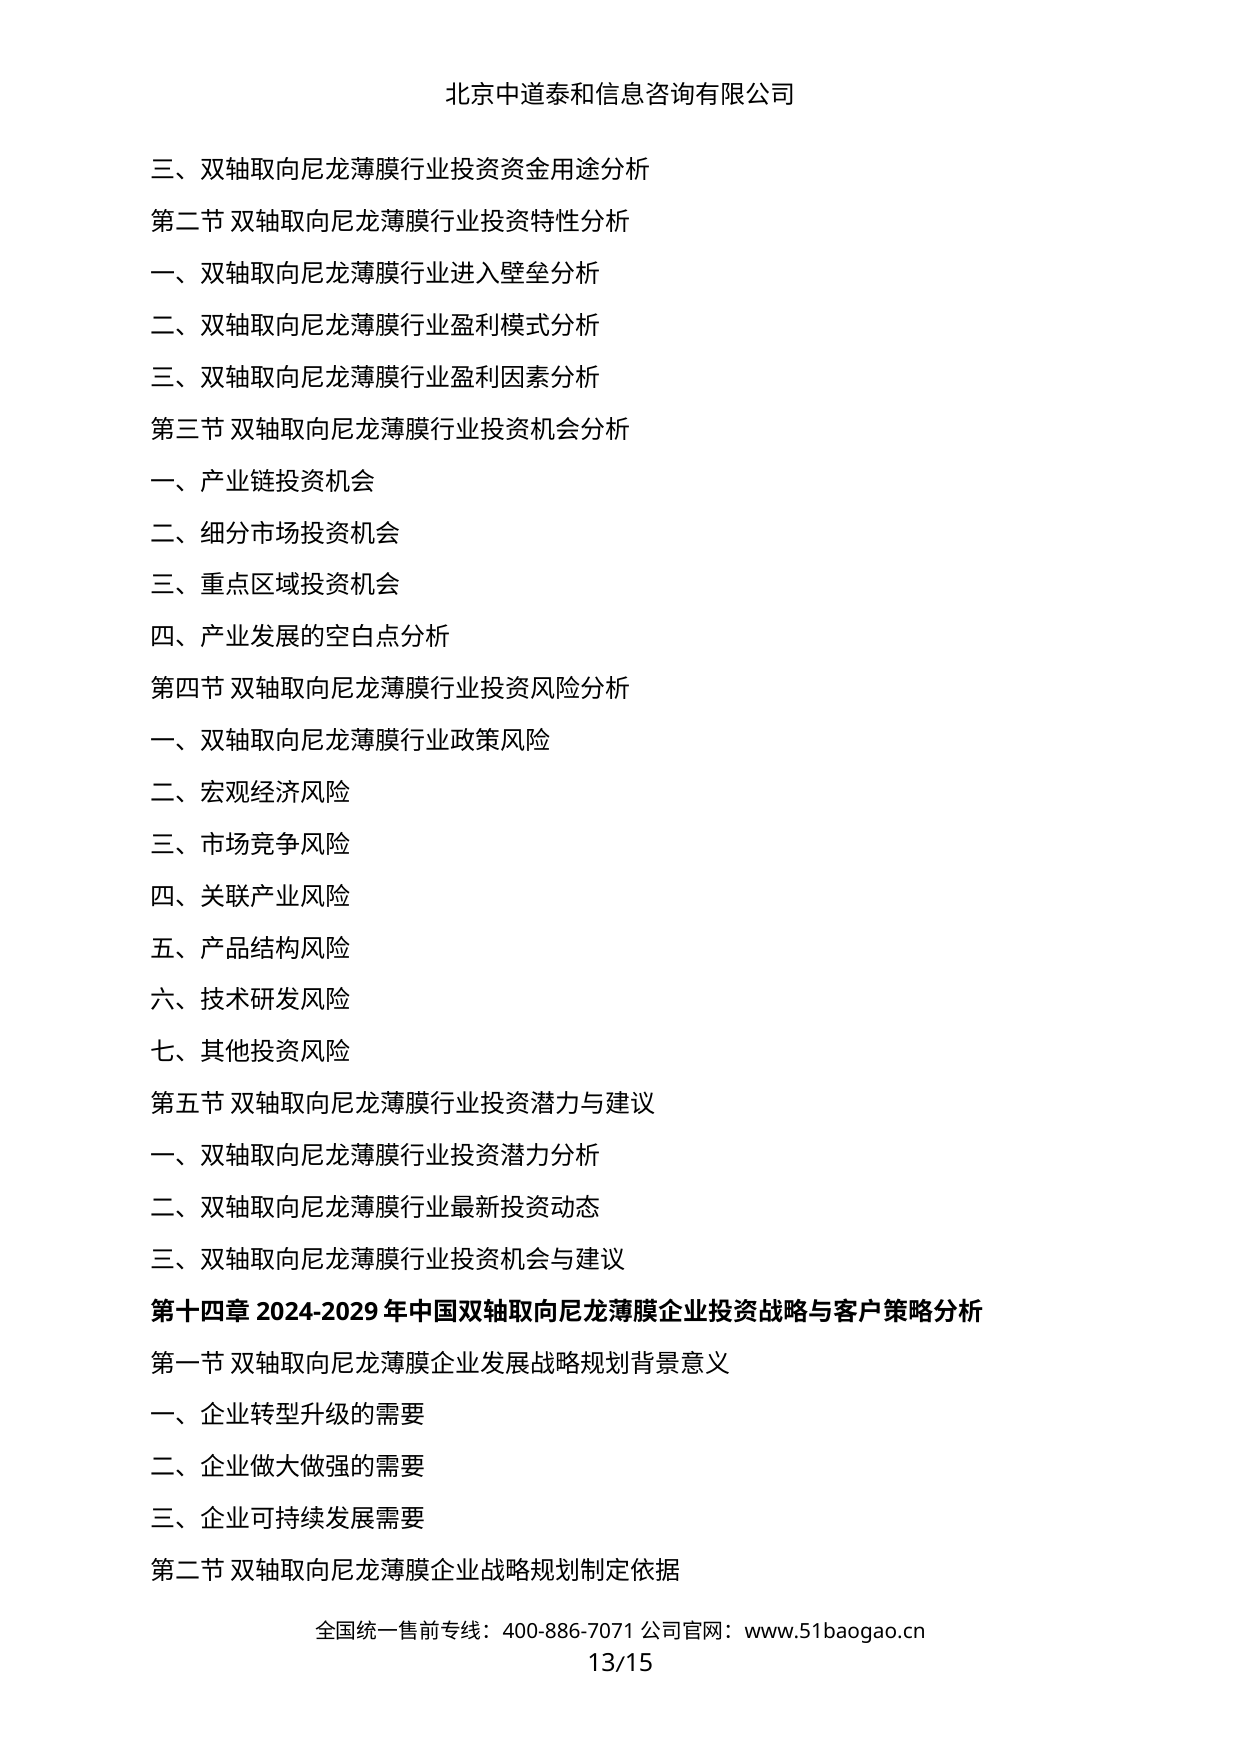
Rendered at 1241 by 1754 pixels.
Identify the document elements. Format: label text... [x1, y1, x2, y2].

text 三、双轴取向尼龙薄膜行业投资资金用途分析 [150, 150, 1090, 186]
text 五、产品结构风险 [150, 928, 1090, 964]
text 三、企业可持续发展需要 [150, 1499, 1090, 1535]
text 二、细分市场投资机会 [150, 513, 1090, 549]
text 三、双轴取向尼龙薄膜行业投资机会与建议 [150, 1239, 1090, 1276]
text 一、双轴取向尼龙薄膜行业投资潜力分析 [150, 1136, 1090, 1172]
text 二、双轴取向尼龙薄膜行业最新投资动态 [150, 1187, 1090, 1224]
text 二、企业做大做强的需要 [150, 1447, 1090, 1483]
text 一、企业转型升级的需要 [150, 1395, 1090, 1431]
text 三、双轴取向尼龙薄膜行业盈利因素分析 [150, 357, 1090, 394]
text 第二节 双轴取向尼龙薄膜行业投资特性分析 [150, 202, 1090, 238]
text 第一节 双轴取向尼龙薄膜企业发展战略规划背景意义 [150, 1343, 1090, 1379]
text 三、市场竞争风险 [150, 824, 1090, 861]
text 二、宏观经济风险 [150, 772, 1090, 809]
text 第二节 双轴取向尼龙薄膜企业战略规划制定依据 [150, 1551, 1090, 1587]
text 第五节 双轴取向尼龙薄膜行业投资潜力与建议 [150, 1084, 1090, 1120]
text 二、双轴取向尼龙薄膜行业盈利模式分析 [150, 306, 1090, 342]
text 一、双轴取向尼龙薄膜行业进入壁垒分析 [150, 254, 1090, 290]
text 一、双轴取向尼龙薄膜行业政策风险 [150, 721, 1090, 757]
text 四、关联产业风险 [150, 876, 1090, 912]
text 四、产业发展的空白点分析 [150, 617, 1090, 653]
text 一、产业链投资机会 [150, 461, 1090, 497]
text 三、重点区域投资机会 [150, 565, 1090, 601]
text 七、其他投资风险 [150, 1032, 1090, 1068]
text 第十四章 2024-2029年中国双轴取向尼龙薄膜企业投资战略与客户策略分析 [150, 1291, 1090, 1327]
text 第四节 双轴取向尼龙薄膜行业投资风险分析 [150, 669, 1090, 705]
text 六、技术研发风险 [150, 980, 1090, 1016]
text 第三节 双轴取向尼龙薄膜行业投资机会分析 [150, 409, 1090, 446]
